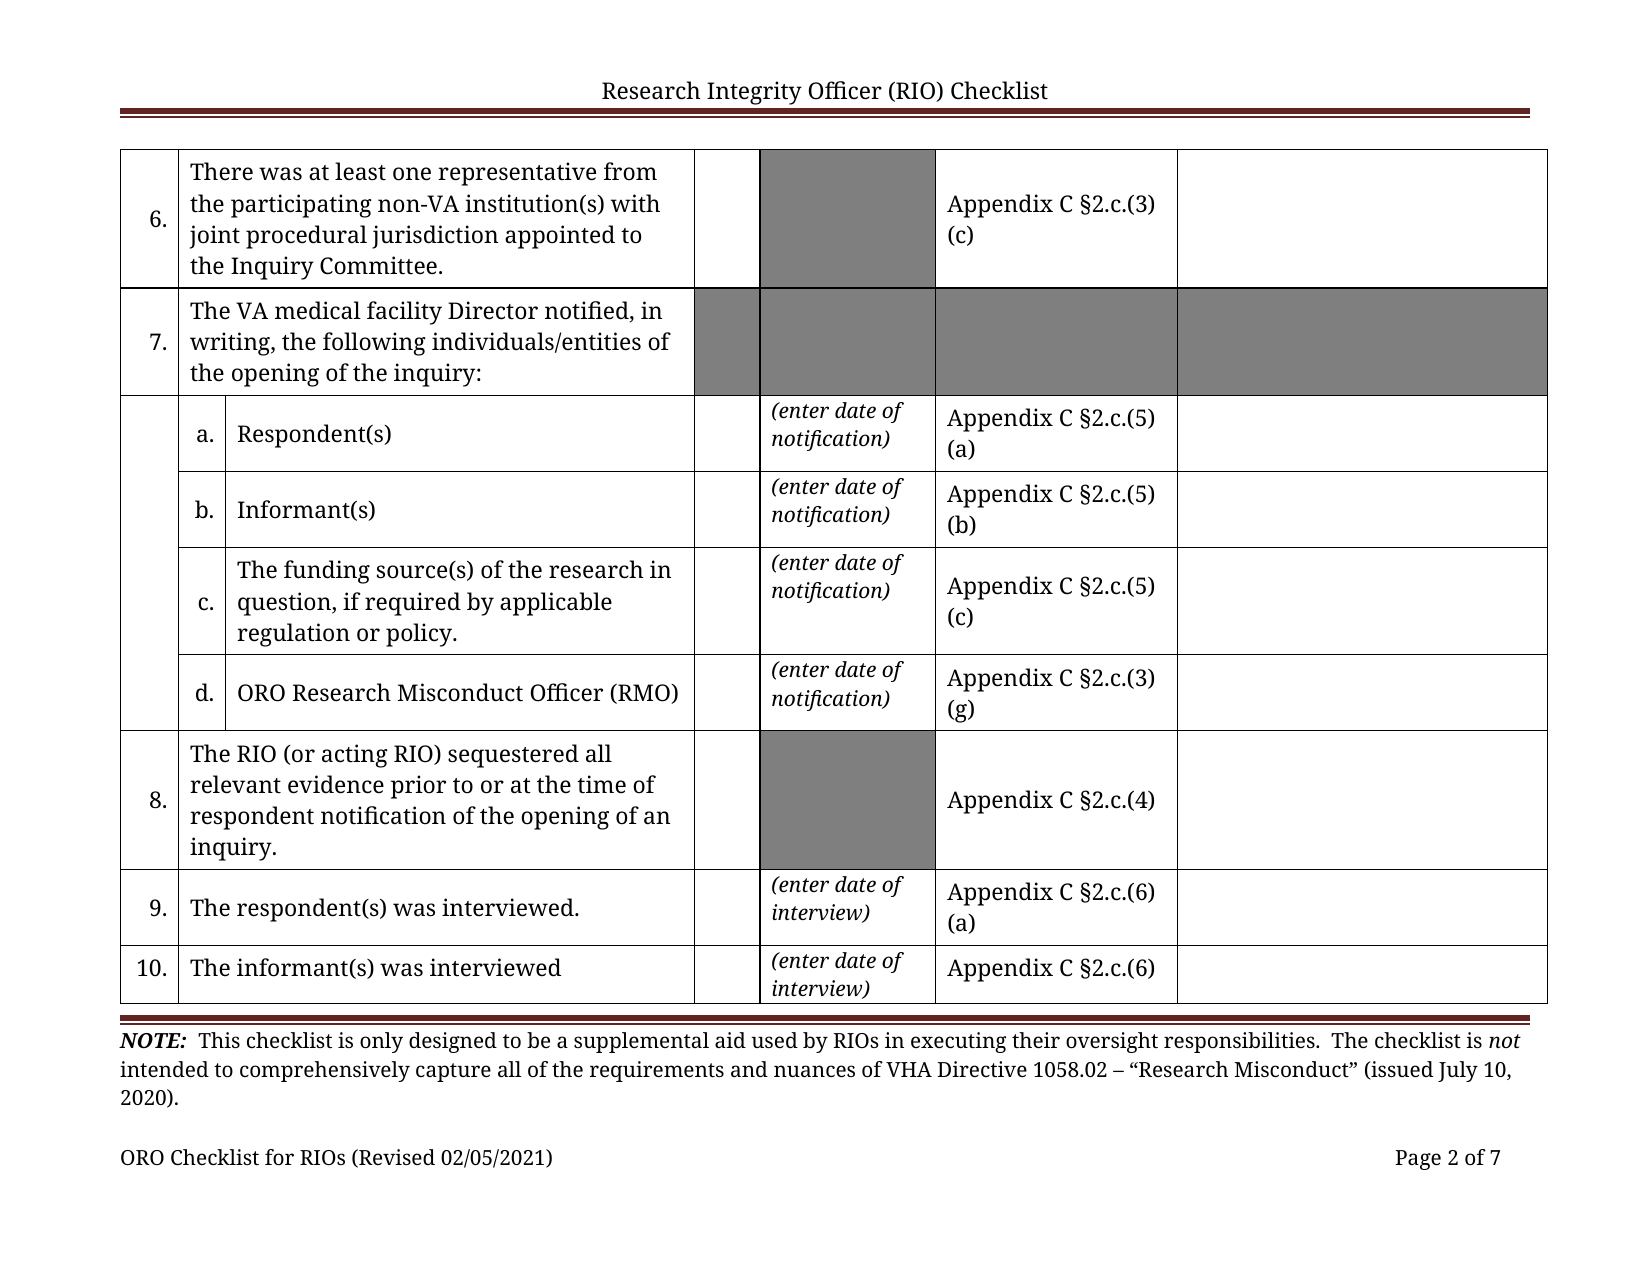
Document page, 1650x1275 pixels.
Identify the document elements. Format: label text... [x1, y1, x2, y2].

table_cell Appendix C §2.c.(3)(g) [936, 655, 1177, 730]
table_cell 7. [121, 289, 178, 395]
table_cell [695, 655, 759, 730]
table_cell [761, 731, 935, 869]
table_cell Appendix C §2.c.(4) [936, 731, 1177, 869]
table_cell [1178, 150, 1547, 287]
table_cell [761, 946, 935, 1003]
table_cell [695, 472, 759, 547]
table_cell d. [179, 655, 225, 730]
table_cell [1178, 655, 1547, 730]
table_cell [1178, 396, 1547, 471]
table_cell [1178, 289, 1547, 395]
table_cell There was at least one representative from the participating non-VA institution(s) with joint procedural jurisdiction appointed to the Inquiry Committee. [179, 150, 694, 287]
table_cell The VA medical facility Director notified, in writing, the following individuals/entities of the opening of the inquiry: [179, 289, 694, 395]
table_cell 6. [121, 150, 178, 287]
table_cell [936, 946, 1177, 1003]
table_cell c. [179, 548, 225, 654]
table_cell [179, 946, 694, 1003]
table_cell Appendix C §2.c.(5)(a) [936, 396, 1177, 471]
table_cell [695, 946, 759, 1003]
table_cell (enter date of notification) [761, 655, 935, 730]
table_cell (enter date of notification) [761, 472, 935, 547]
table_cell [761, 150, 935, 287]
table_cell [1178, 946, 1547, 1003]
table_cell [761, 289, 935, 395]
table_cell [695, 548, 759, 654]
table_cell Appendix C §2.c.(5)(c) [936, 548, 1177, 654]
table_cell Respondent(s) [226, 396, 694, 471]
table_cell [1178, 731, 1547, 869]
table_cell Appendix C §2.c.(5)(b) [936, 472, 1177, 547]
table_cell [121, 396, 178, 730]
table_cell 10. [121, 946, 178, 1003]
table_cell [936, 289, 1177, 395]
table_cell [695, 731, 759, 869]
table_cell Informant(s) [226, 472, 694, 547]
table_cell [695, 396, 759, 471]
table_cell (enter date of notification) [761, 548, 935, 654]
table_cell [695, 870, 759, 945]
table_cell b. [179, 472, 225, 547]
table_cell 9. [121, 870, 178, 945]
table_cell [1178, 548, 1547, 654]
table_cell The funding source(s) of the research in question, if required by applicable regulation or policy. [226, 548, 694, 654]
table_cell The respondent(s) was interviewed. [179, 870, 694, 945]
table_cell (enter date of notification) [761, 396, 935, 471]
table_cell Appendix C §2.c.(3)(c) [936, 150, 1177, 287]
table_cell [1178, 870, 1547, 945]
table_cell [695, 150, 759, 287]
table_cell (enter date of interview) [761, 870, 935, 945]
table_cell 8. [121, 731, 178, 869]
table_cell [1178, 472, 1547, 547]
table_cell The RIO (or acting RIO) sequestered all relevant evidence prior to or at the time of respondent notification of the opening of an inquiry. [179, 731, 694, 869]
table_cell ORO Research Misconduct Officer (RMO) [226, 655, 694, 730]
table_cell Appendix C §2.c.(6)(a) [936, 870, 1177, 945]
table_cell [695, 289, 759, 395]
table_cell a. [179, 396, 225, 471]
